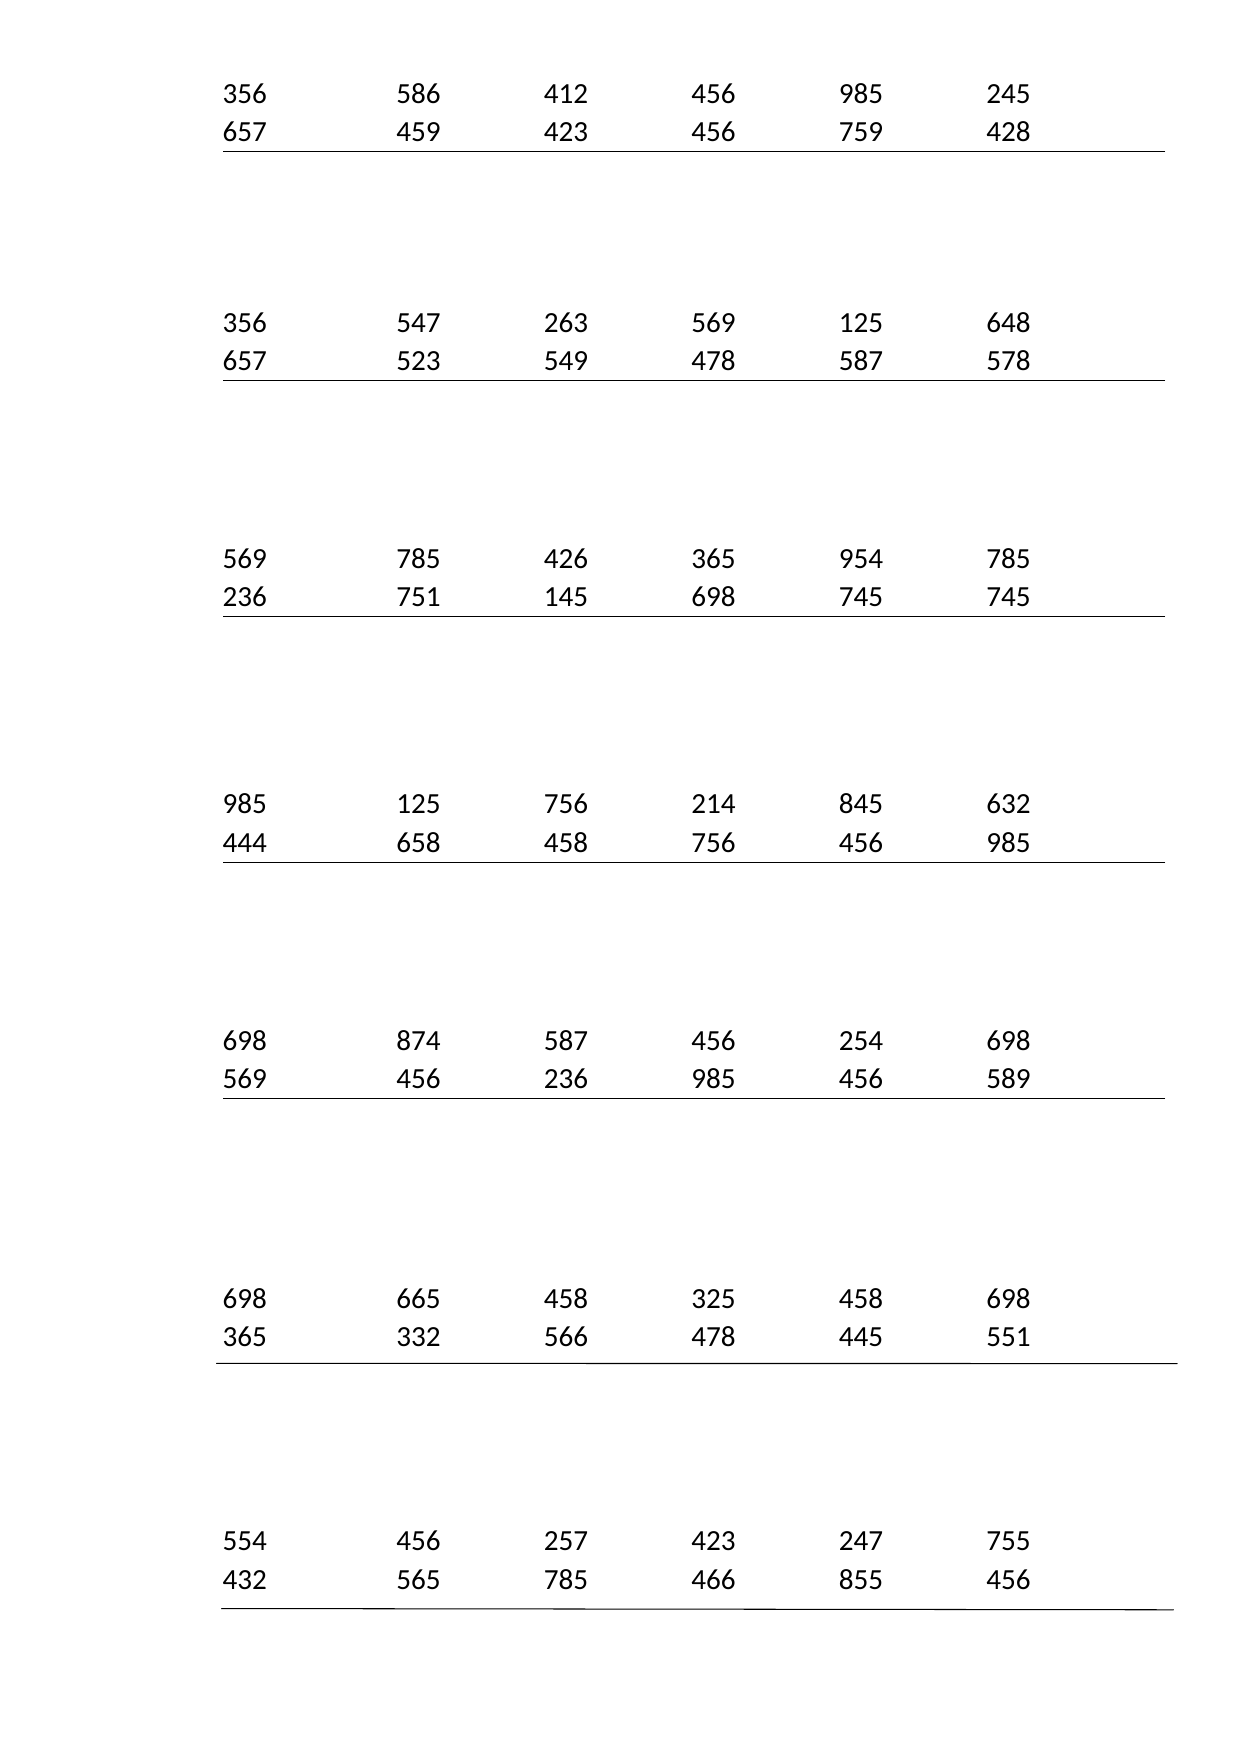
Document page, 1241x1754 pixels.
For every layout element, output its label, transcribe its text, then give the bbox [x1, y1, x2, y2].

text 698 665 458 325 458 698 365 332 566 478 445 551 [75, 1203, 1165, 1354]
text 356 547 263 569 125 648 657 523 549 478 587 578 [222, 227, 1165, 381]
text 356 586 412 456 985 245 657 459 423 456 759 428 [222, 75, 1165, 152]
text 698 874 587 456 254 698 569 456 236 985 456 589 [222, 1022, 1165, 1099]
text 985 125 756 214 845 632 444 658 458 756 456 985 [222, 747, 1165, 863]
text 554 456 257 423 247 755 432 565 785 466 855 456 [75, 1484, 1165, 1596]
text 569 785 426 365 954 785 236 751 145 698 745 745 [222, 540, 1165, 617]
